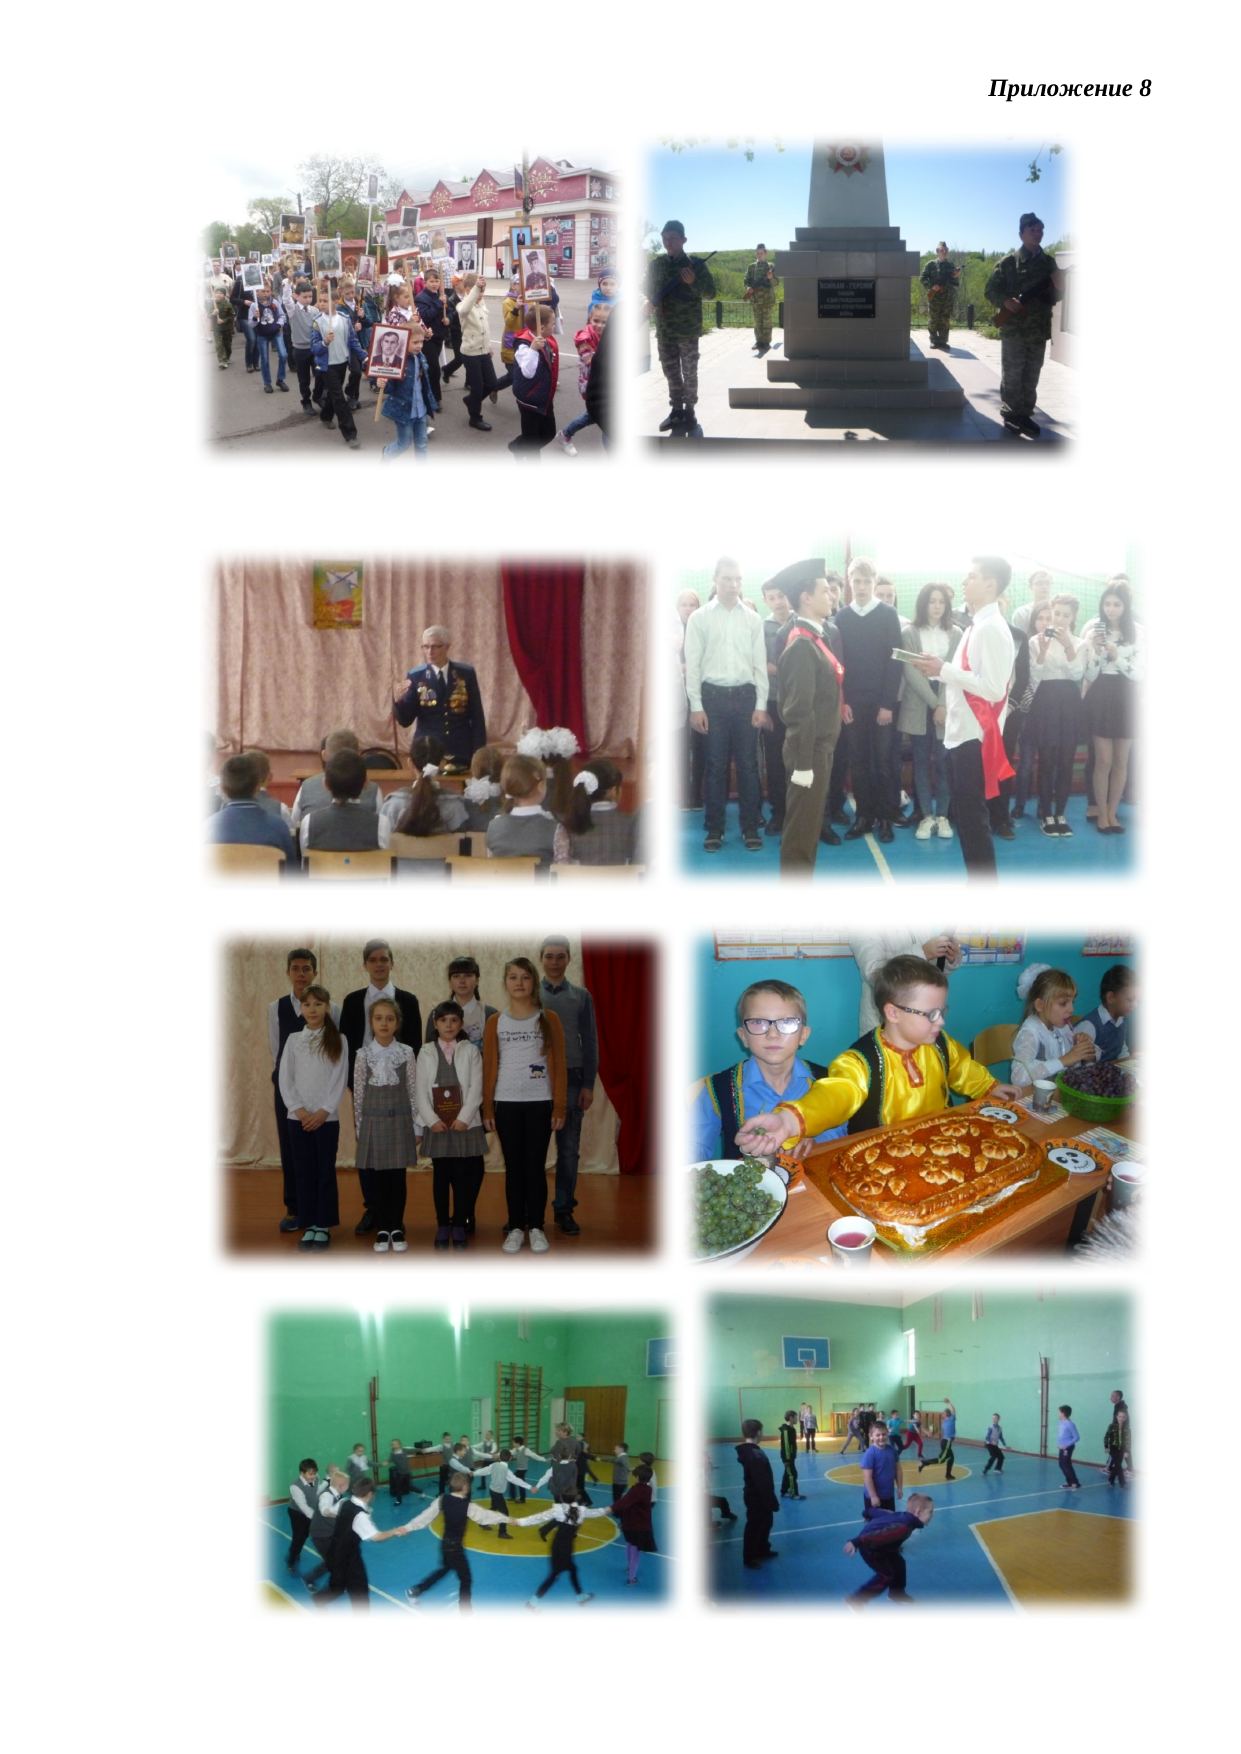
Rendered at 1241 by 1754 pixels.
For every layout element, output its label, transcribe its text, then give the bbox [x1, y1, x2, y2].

picture [708, 950, 1123, 1246]
text Приложение 8 [177, 73, 1152, 102]
picture [718, 1304, 1122, 1592]
picture [693, 555, 1123, 863]
picture [660, 160, 1054, 441]
picture [279, 1323, 658, 1592]
picture [227, 574, 633, 863]
picture [221, 172, 599, 441]
picture [236, 952, 647, 1246]
